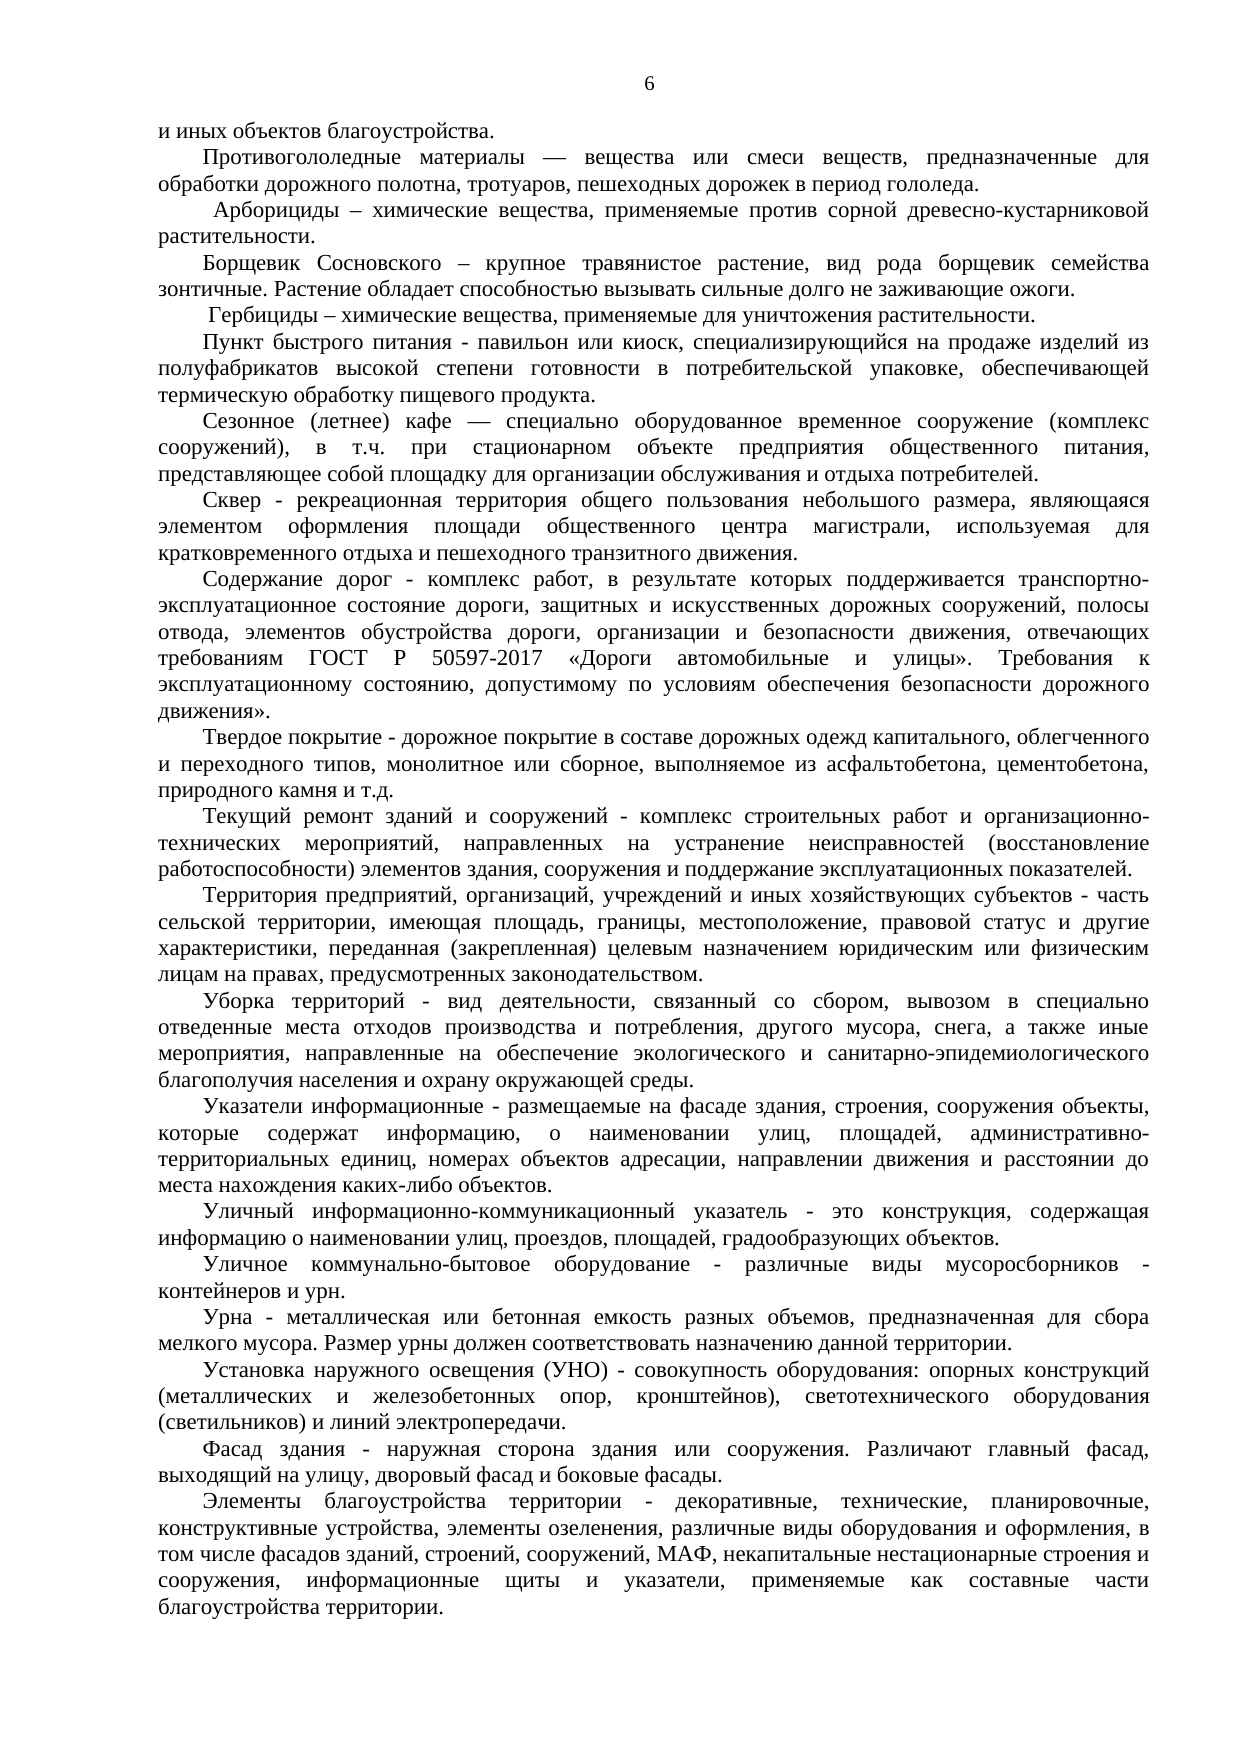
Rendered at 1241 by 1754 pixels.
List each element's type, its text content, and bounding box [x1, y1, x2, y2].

text Пункт быстрого питания - павильон или киоск, специализирующийся на продаже изделий из полуфабрикатов высокой степени готовности в потребительской упаковке, обеспечивающей термическую обработку пищевого продукта. [158, 328, 1151, 407]
text Арборициды – химические вещества, применяемые против сорной древесно-кустарниковой растительности. [158, 196, 1151, 249]
text Уличное коммунально-бытовое оборудование - различные виды мусоросборников - контейнеров и урн. [158, 1250, 1151, 1303]
text Элементы благоустройства территории - декоративные, технические, планировочные, конструктивные устройства, элементы озеленения, различные виды оборудования и оформления, в том числе фасадов зданий, строений, сооружений, МАФ, некапитальные нестационарные строения и сооружения, информационные щиты и указатели, применяемые как составные части благоустройства территории. [158, 1487, 1151, 1619]
text Уличный информационно-коммуникационный указатель - это конструкция, содержащая информацию о наименовании улиц, проездов, площадей, градообразующих объектов. [158, 1198, 1151, 1250]
text Указатели информационные - размещаемые на фасаде здания, строения, сооружения объекты, которые содержат информацию, о наименовании улиц, площадей, административно-территориальных единиц, номерах объектов адресации, направлении движения и расстоянии до места нахождения каких-либо объектов. [158, 1092, 1151, 1198]
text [158, 117, 1151, 143]
text Твердое покрытие - дорожное покрытие в составе дорожных одежд капитального, облегченного и переходного типов, монолитное или сборное, выполняемое из асфальтобетона, цементобетона, природного камня и т.д. [158, 723, 1151, 802]
text Установка наружного освещения (УНО) - совокупность оборудования: опорных конструкций (металлических и железобетонных опор, кронштейнов), светотехнического оборудования (светильников) и линий электропередачи. [158, 1356, 1151, 1435]
text Гербициды – химические вещества, применяемые для уничтожения растительности. [158, 302, 1151, 328]
text Сквер - рекреационная территория общего пользования небольшого размера, являющаяся элементом оформления площади общественного центра магистрали, используемая для кратковременного отдыха и пешеходного транзитного движения. [158, 486, 1151, 565]
text Текущий ремонт зданий и сооружений - комплекс строительных работ и организационно-технических мероприятий, направленных на устранение неисправностей (восстановление работоспособности) элементов здания, сооружения и поддержание эксплуатационных показателей. [158, 802, 1151, 881]
text Сезонное (летнее) кафе — специально оборудованное временное сооружение (комплекс сооружений), в т.ч. при стационарном объекте предприятия общественного питания, представляющее собой площадку для организации обслуживания и отдыха потребителей. [158, 407, 1151, 486]
text Урна - металлическая или бетонная емкость разных объемов, предназначенная для сбора мелкого мусора. Размер урны должен соответствовать назначению данной территории. [158, 1303, 1151, 1356]
text Борщевик Сосновского – крупное травянистое растение, вид рода борщевик семейства зонтичные. Растение обладает способностью вызывать сильные долго не заживающие ожоги. [158, 249, 1151, 302]
text Содержание дорог - комплекс работ, в результате которых поддерживается транспортно-эксплуатационное состояние дороги, защитных и искусственных дорожных сооружений, полосы отвода, элементов обустройства дороги, организации и безопасности движения, отвечающих требованиям ГОСТ Р 50597-2017 «Дороги автомобильные и улицы». Требования к эксплуатационному состоянию, допустимому по условиям обеспечения безопасности дорожного движения». [158, 565, 1151, 723]
text Территория предприятий, организаций, учреждений и иных хозяйствующих субъектов - часть сельской территории, имеющая площадь, границы, местоположение, правовой статус и другие характеристики, переданная (закрепленная) целевым назначением юридическим или физическим лицам на правах, предусмотренных законодательством. [158, 881, 1151, 987]
text Фасад здания - наружная сторона здания или сооружения. Различают главный фасад, выходящий на улицу, дворовый фасад и боковые фасады. [158, 1435, 1151, 1487]
text Противогололедные материалы — вещества или смеси веществ, предназначенные для обработки дорожного полотна, тротуаров, пешеходных дорожек в период гололеда. [158, 143, 1151, 196]
text Уборка территорий - вид деятельности, связанный со сбором, вывозом в специально отведенные места отходов производства и потребления, другого мусора, снега, а также иные мероприятия, направленные на обеспечение экологического и санитарно-эпидемиологического благополучия населения и охрану окружающей среды. [158, 987, 1151, 1092]
